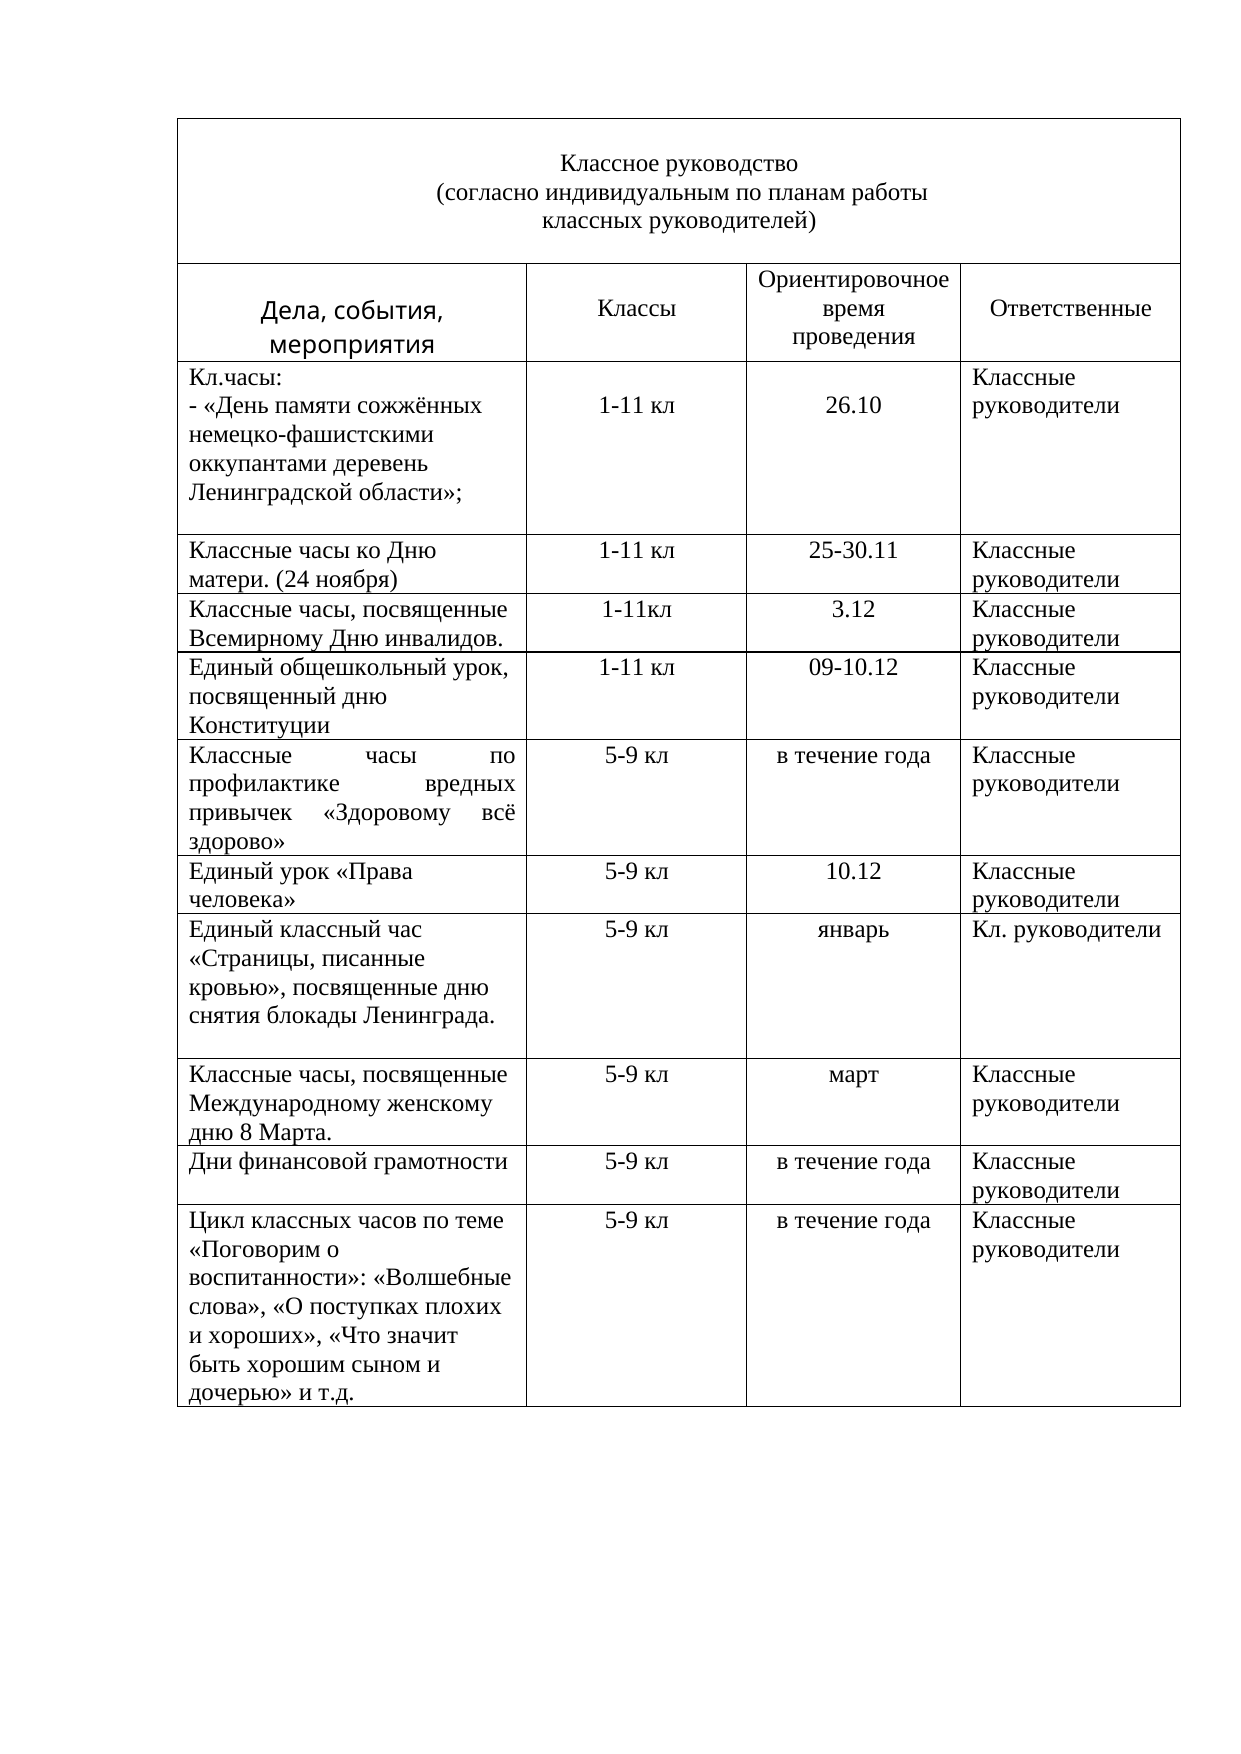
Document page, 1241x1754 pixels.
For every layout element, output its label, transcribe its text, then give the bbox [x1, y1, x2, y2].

table_cell 5-9 кл [527, 740, 746, 855]
table_cell 26.10 [747, 362, 960, 534]
table_cell Классное руководство (согласно индивидуальным по планам работы классных руководителей) [178, 119, 1180, 263]
table_cell Классные руководители [961, 1059, 1180, 1145]
table_cell 3.12 [747, 594, 960, 651]
table_cell Ответственные [961, 264, 1180, 361]
table_cell январь [747, 914, 960, 1058]
table_cell Классные руководители [961, 1146, 1180, 1204]
table_cell Классные руководители [961, 856, 1180, 913]
table_cell 5-9 кл [527, 1146, 746, 1204]
table_cell 5-9 кл [527, 1059, 746, 1145]
table_cell в течение года [747, 740, 960, 855]
table_cell Дела, события, мероприятия [178, 264, 526, 361]
table_cell Классные руководители [961, 362, 1180, 534]
table_cell Единый общешкольный урок, посвященный дню Конституции [178, 653, 526, 739]
table_cell Классные руководители [961, 535, 1180, 593]
table_cell Классные часы, посвященные Международному женскому дню 8 Марта. [178, 1059, 526, 1145]
table_cell Классные часы по профилактике вредных привычек «Здоровому всё здорово» [178, 740, 526, 855]
table_cell 1-11 кл [527, 653, 746, 739]
table_cell Классы [527, 264, 746, 361]
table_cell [961, 1205, 1180, 1406]
table_cell Классные руководители [961, 594, 1180, 651]
table_cell Кл. руководители [961, 914, 1180, 1058]
table_cell март [747, 1059, 960, 1145]
table_cell Классные часы, посвященные Всемирному Дню инвалидов. [178, 594, 526, 651]
table_cell 1-11кл [527, 594, 746, 651]
table_cell Дни финансовой грамотности [178, 1146, 526, 1204]
table_cell Классные часы ко Дню матери. (24 ноября) [178, 535, 526, 593]
table_cell 5-9 кл [527, 1205, 746, 1406]
table_cell Ориентировочное время проведения [747, 264, 960, 361]
table_cell в течение года [747, 1146, 960, 1204]
table_cell 5-9 кл [527, 856, 746, 913]
table_cell 09-10.12 [747, 653, 960, 739]
table_cell Единый классный час «Страницы, писанные кровью», посвященные дню снятия блокады Ленинграда. [178, 914, 526, 1058]
table_cell 1-11 кл [527, 362, 746, 534]
table_cell Классные руководители [961, 740, 1180, 855]
table_cell 25-30.11 [747, 535, 960, 593]
table_cell 1-11 кл [527, 535, 746, 593]
table_cell Единый урок «Права человека» [178, 856, 526, 913]
table_cell Цикл классных часов по теме «Поговорим о воспитанности»: «Волшебные слова», «О поступках плохих и хороших», «Что значит быть хорошим сыном и дочерью» и т.д. [178, 1205, 526, 1406]
table_cell 5-9 кл [527, 914, 746, 1058]
table_cell Кл.часы: - «День памяти сожжённых немецко-фашистскими оккупантами деревень Ленинградской области»; [178, 362, 526, 534]
table_cell Классные руководители [961, 653, 1180, 739]
table_cell в течение года [747, 1205, 960, 1406]
table_cell 10.12 [747, 856, 960, 913]
